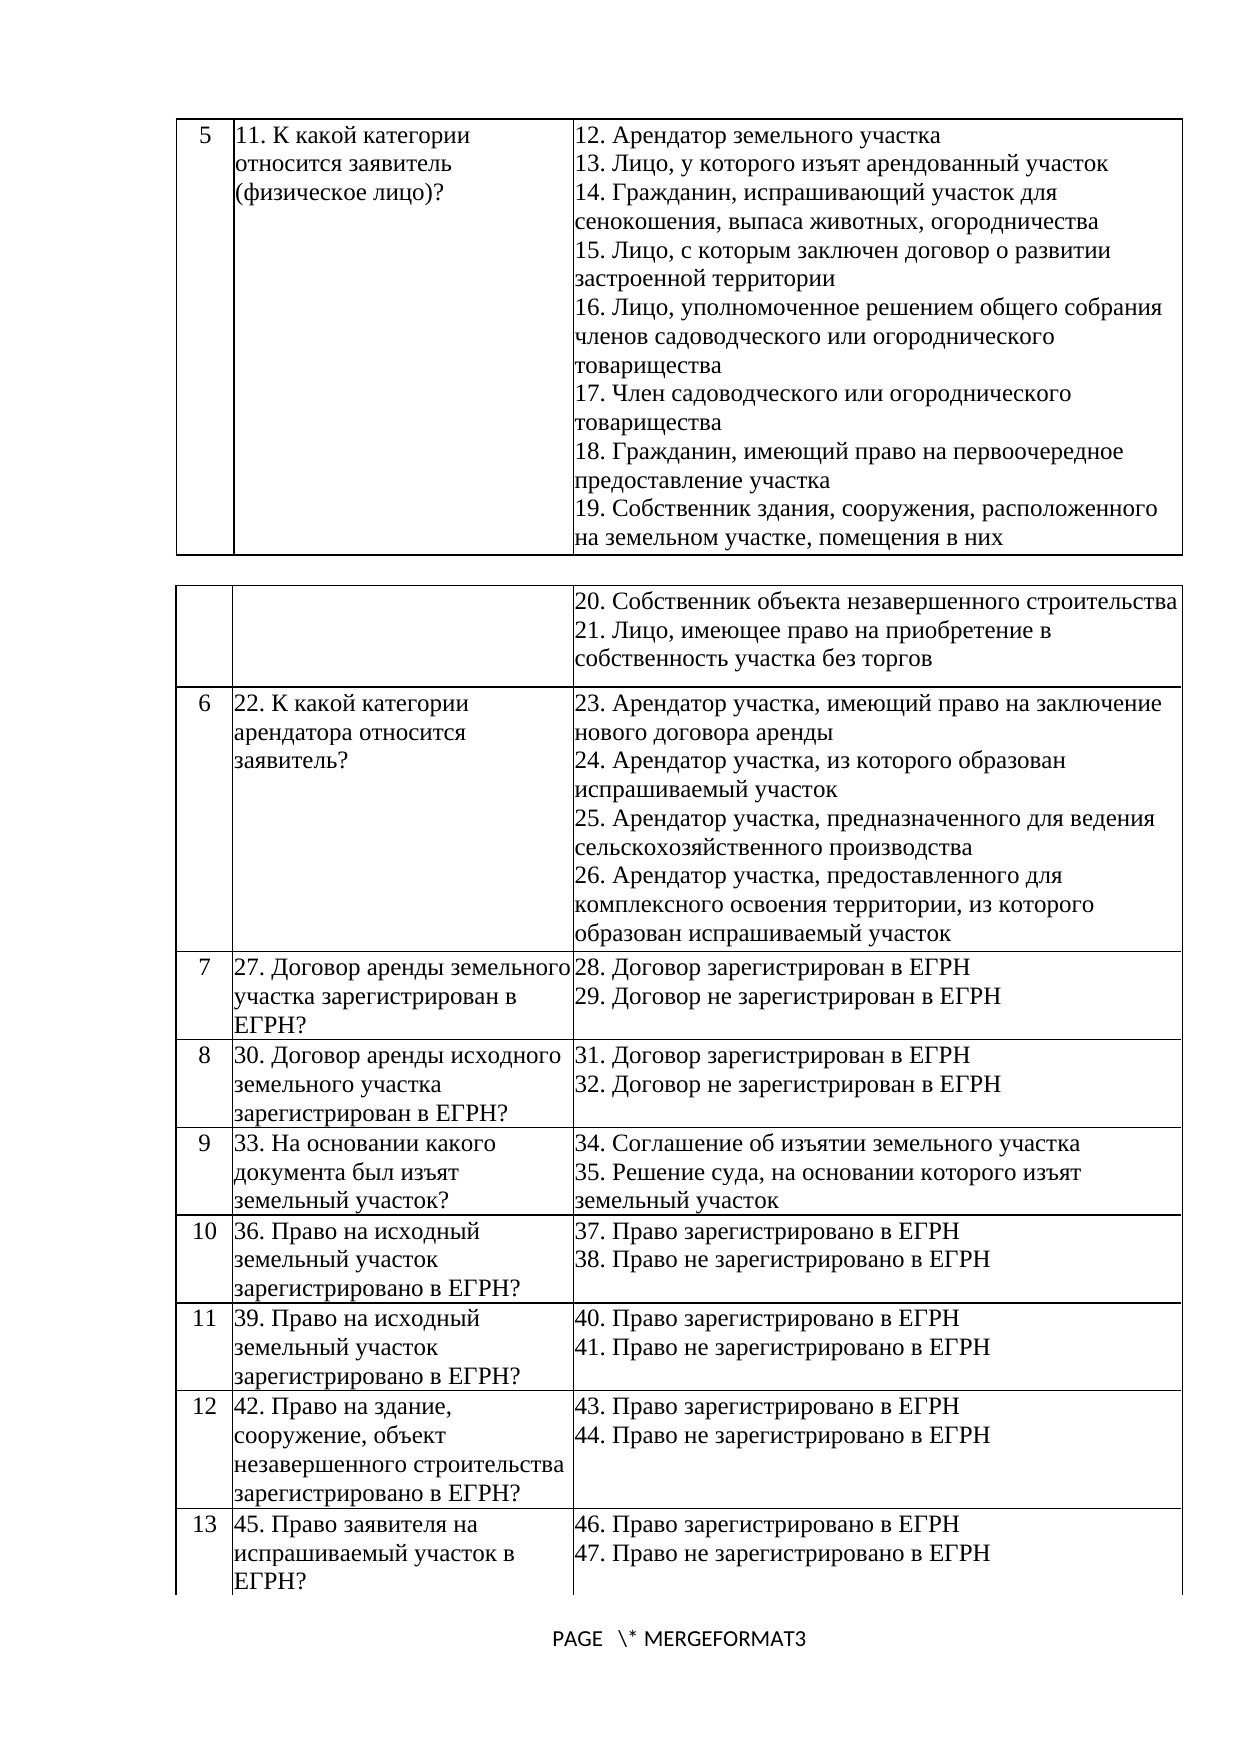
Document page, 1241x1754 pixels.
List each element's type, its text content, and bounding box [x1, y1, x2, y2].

table_cell 11. К какой категории относится заявитель (физическое лицо)? [235, 120, 573, 554]
table_cell 42. Право на здание, сооружение, объект незавершенного строительства зарегистрировано в ЕГРН? [233, 1391, 573, 1507]
table_cell 36. Право на исходный земельный участок зарегистрировано в ЕГРН? [233, 1216, 573, 1302]
table_cell 34. Соглашение об изъятии земельного участка 35. Решение суда, на основании которого изъят земельный участок [574, 1126, 1182, 1214]
table_cell 30. Договор аренды исходного земельного участка зарегистрирован в ЕГРН? [442, 1040, 573, 1126]
table_cell 45. Право заявителя на испрашиваемый участок в ЕГРН? [306, 1509, 573, 1595]
table_cell 40. Право зарегистрировано в ЕГРН 41. Право не зарегистрировано в ЕГРН [574, 1302, 1182, 1390]
table_cell 33. На основании какого документа был изъят земельный участок? [449, 1128, 573, 1214]
table_cell 28. Договор зарегистрирован в ЕГРН 29. Договор не зарегистрирован в ЕГРН [574, 951, 1182, 1038]
table_cell 8 [177, 1040, 232, 1126]
table_cell 23. Арендатор участка, имеющий право на заключение нового договора аренды 24. Арендатор участка, из которого образован испрашиваемый участок 25. Арендатор участка, предназначенного для ведения сельскохозяйственного производства 26. Арендатор участка, предоставленного для комплексного освоения территории, из которого образован испрашиваемый участок [574, 686, 1182, 951]
table_header [177, 586, 232, 686]
table_header 20. Собственник объекта незавершенного строительства 21. Лицо, имеющее право на приобретение в собственность участка без торгов [574, 586, 1182, 686]
table_cell 12 [177, 1391, 232, 1507]
table_cell 6 [177, 688, 232, 951]
table_cell 31. Договор зарегистрирован в ЕГРН 32. Договор не зарегистрирован в ЕГРН [574, 1039, 1182, 1126]
table_cell 11 [177, 1304, 232, 1390]
table_cell 37. Право зарегистрировано в ЕГРН 38. Право не зарегистрировано в ЕГРН [574, 1214, 1182, 1302]
table_cell 39. Право на исходный земельный участок зарегистрировано в ЕГРН? [438, 1304, 573, 1390]
table_cell 22. К какой категории арендатора относится заявитель? [233, 688, 573, 951]
table_cell 13 [177, 1509, 232, 1595]
table_cell 12. Арендатор земельного участка 13. Лицо, у которого изъят арендованный участок 14. Гражданин, испрашивающий участок для сенокошения, выпаса животных, огородничества 15. Лицо, с которым заключен договор о развитии застроенной территории 16. Лицо, уполномоченное решением общего собрания членов садоводческого или огороднического товарищества 17. Член садоводческого или огороднического товарищества 18. Гражданин, имеющий право на первоочередное предоставление участка 19. Собственник здания, сооружения, расположенного на земельном участке, помещения в них [574, 120, 1182, 554]
table_cell 7 [177, 952, 232, 1038]
table_cell 5 [177, 120, 233, 554]
table_cell 43. Право зарегистрировано в ЕГРН 44. Право не зарегистрировано в ЕГРН [574, 1390, 1182, 1507]
table_header [233, 586, 573, 686]
table_cell 27. Договор аренды земельного участка зарегистрирован в ЕГРН? [306, 952, 573, 1038]
table_cell 46. Право зарегистрировано в ЕГРН 47. Право не зарегистрировано в ЕГРН [574, 1508, 1182, 1595]
table_cell 9 [177, 1128, 232, 1214]
table_cell 10 [177, 1216, 232, 1302]
